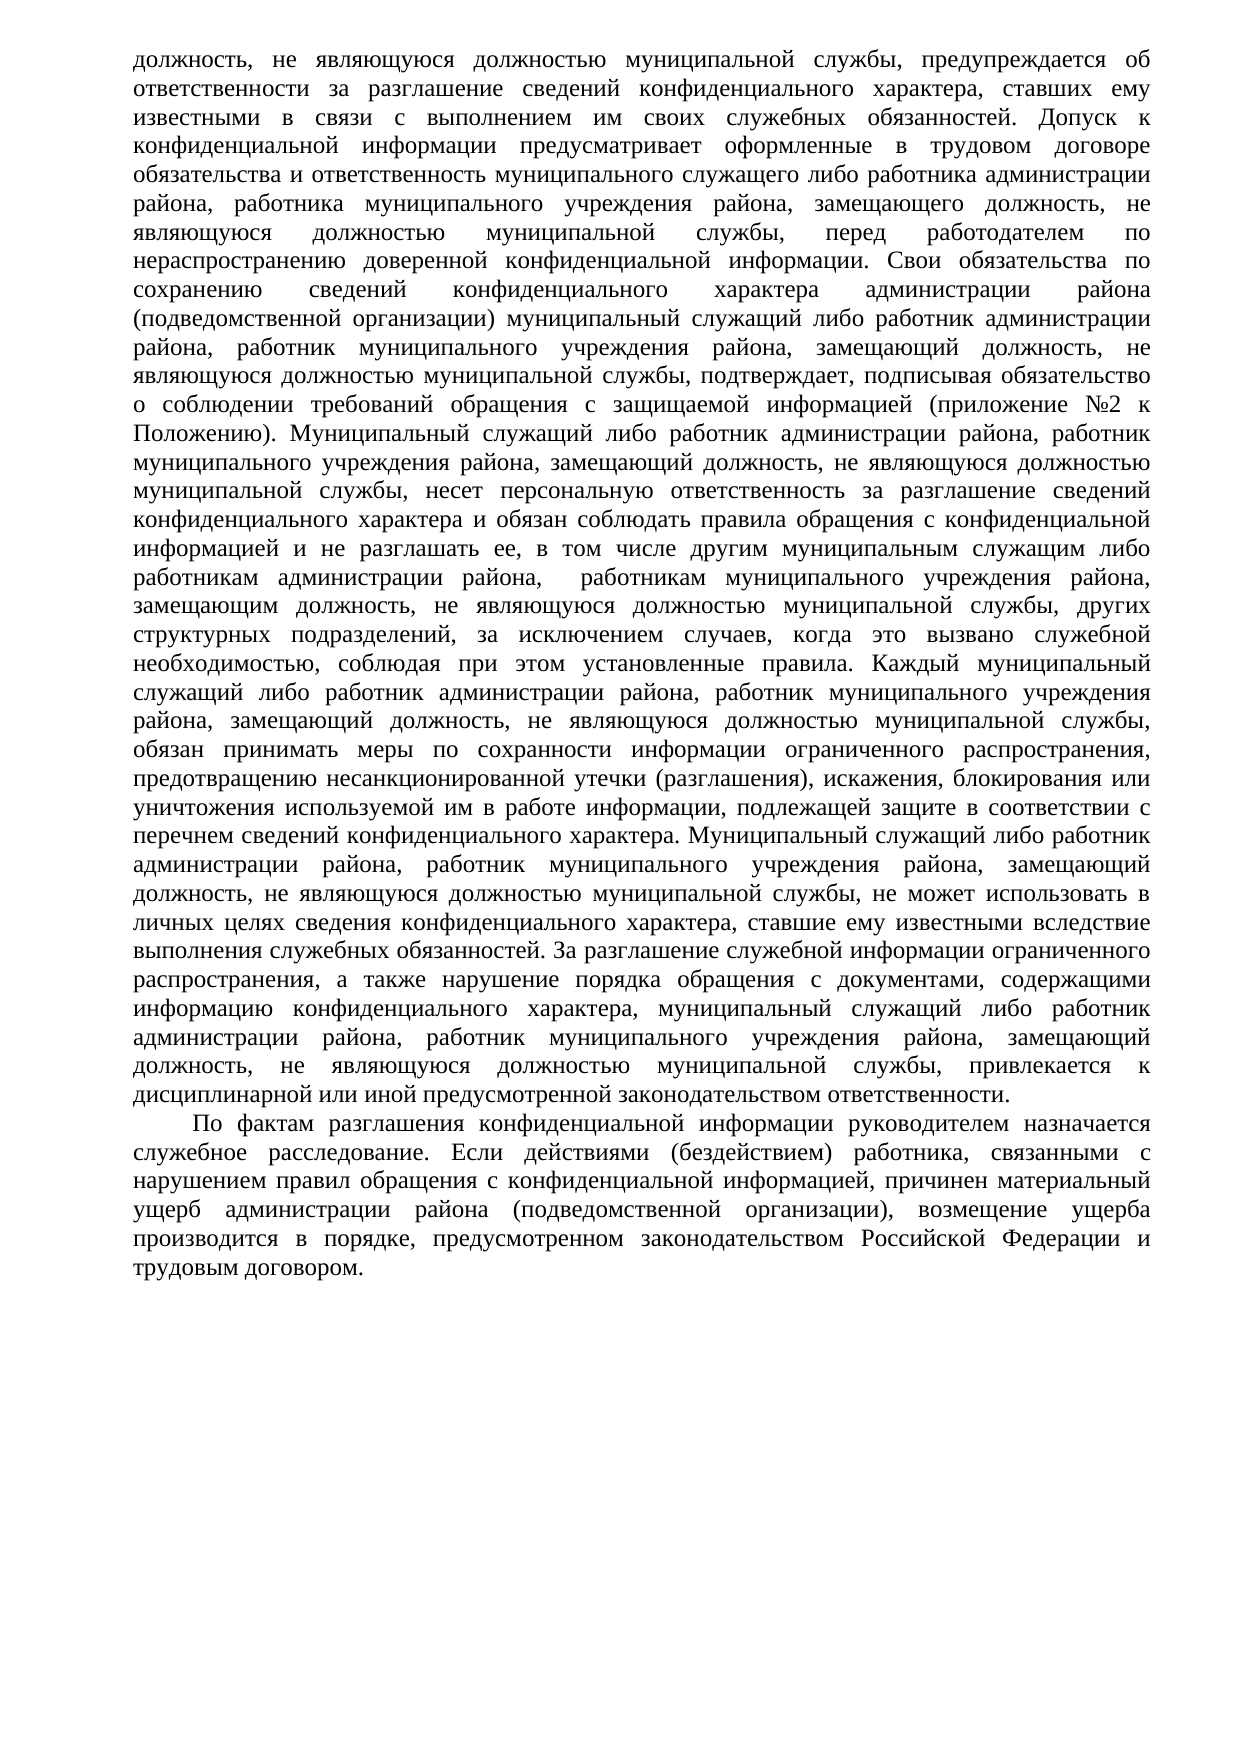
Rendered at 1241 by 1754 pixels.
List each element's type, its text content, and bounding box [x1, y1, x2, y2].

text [133, 44, 1152, 1108]
text По фактам разглашения конфиденциальной информации руководителем назначается служебное расследование. Если действиями (бездействием) работника, связанными с нарушением правил обращения с конфиденциальной информацией, причинен материальный ущерб администрации района (подведомственной организации), возмещение ущерба производится в порядке, предусмотренном законодательством Российской Федерации и трудовым договором. [133, 1108, 1152, 1281]
